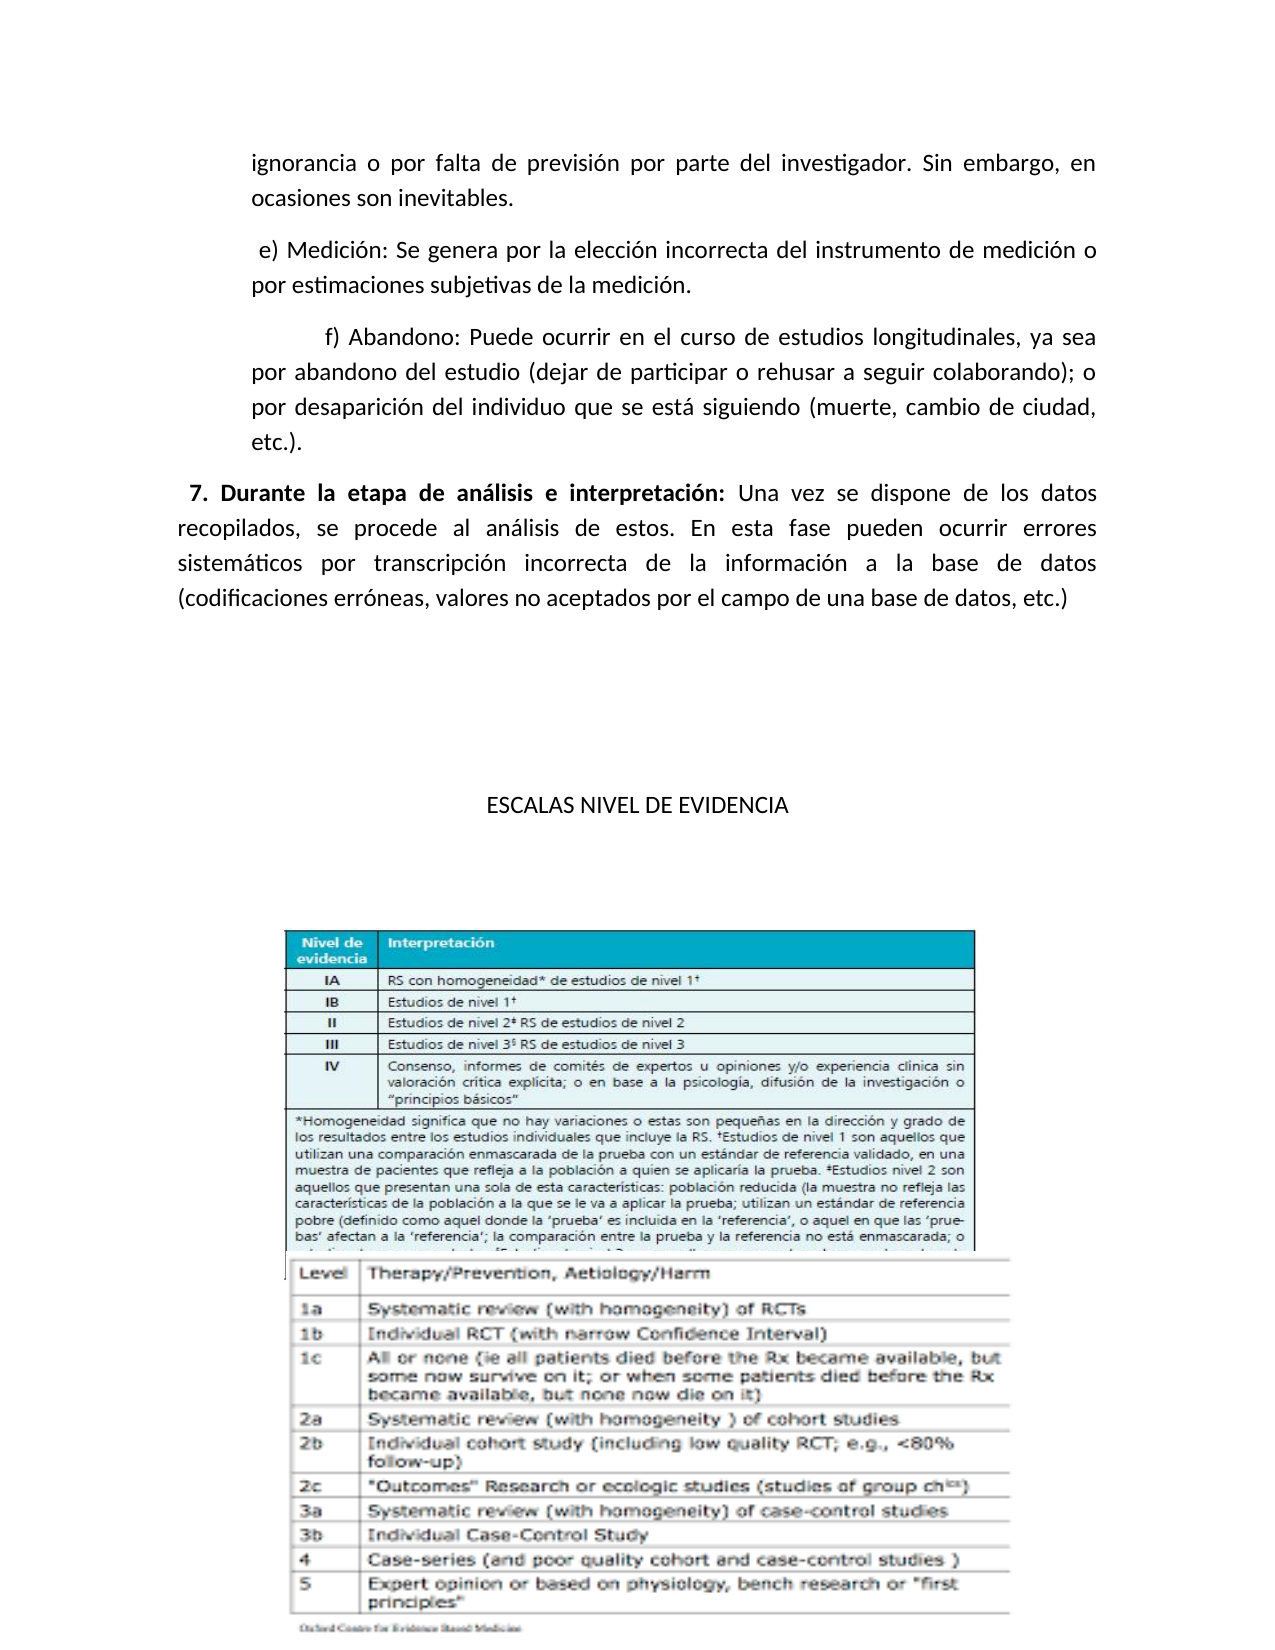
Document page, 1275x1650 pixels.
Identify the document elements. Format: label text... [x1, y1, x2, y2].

text e) Medición: Se genera por la elección incorrecta del instrumento de medición o por estimaciones subjetivas de la medición. [251, 234, 1098, 300]
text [251, 148, 1098, 213]
picture [283, 928, 1021, 1650]
text f) Abandono: Puede ocurrir en el curso de estudios longitudinales, ya sea por abandono del estudio (dejar de participar o rehusar a seguir colaborando); o por desaparición del individuo que se está siguiendo (muerte, cambio de ciudad, etc.). [251, 321, 1098, 456]
text ESCALAS NIVEL DE EVIDENCIA [177, 789, 1098, 820]
text 7. Durante la etapa de análisis e interpretación: Una vez se dispone de los datos recopilados, se procede al análisis de estos. En esta fase pueden ocurrir errores sistemáticos por transcripción incorrecta de la información a la base de datos (codificaciones erróneas, valores no aceptados por el campo de una base de datos, etc.) [177, 478, 1098, 613]
